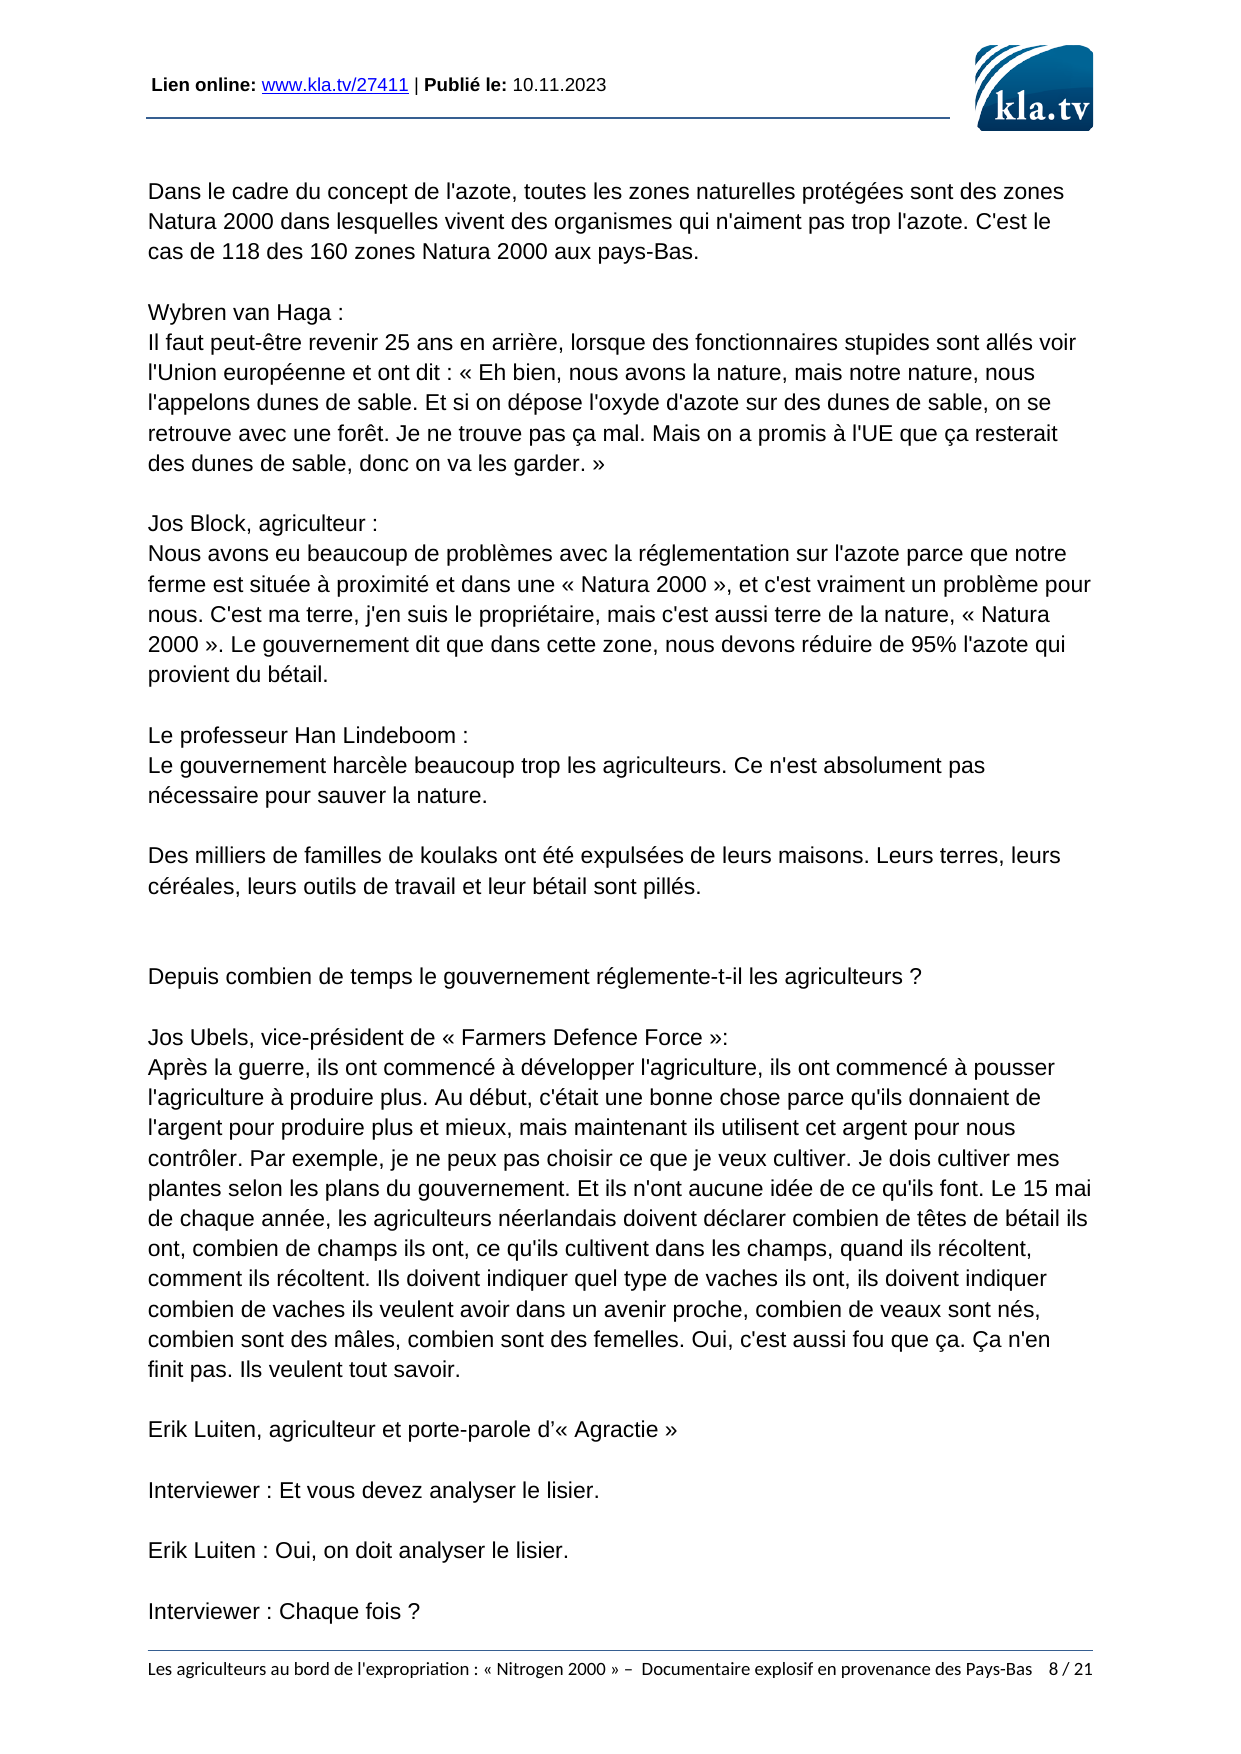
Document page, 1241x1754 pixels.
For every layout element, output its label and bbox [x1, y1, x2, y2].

text [148, 148, 1093, 1624]
